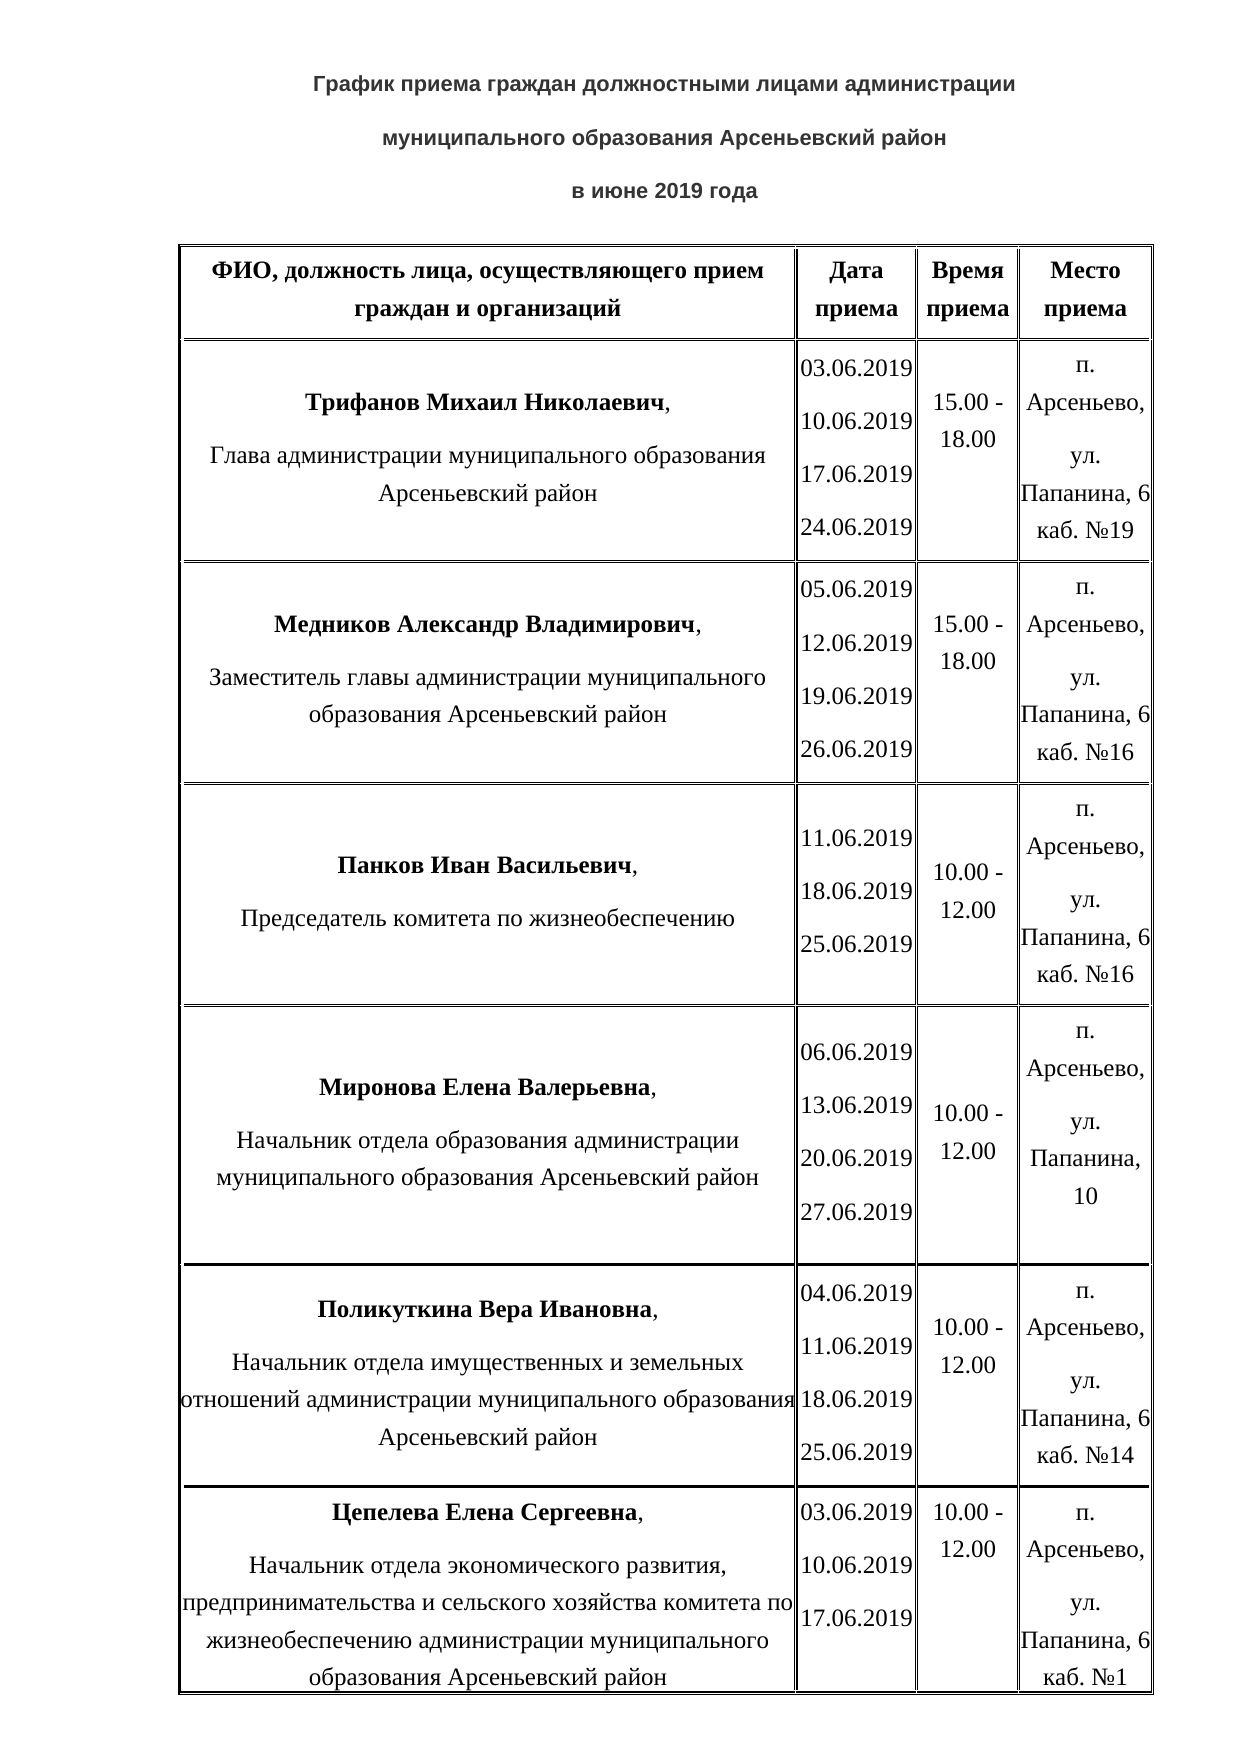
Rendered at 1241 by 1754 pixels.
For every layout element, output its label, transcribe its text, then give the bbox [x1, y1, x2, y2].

table_cell п. Арсеньево, ул. Папанина, 6 каб. №14 [1020, 1263, 1152, 1485]
table_cell Поликуткина Вера Ивановна, Начальник отдела имущественных и земельных отношений администрации муниципального образования Арсеньевский район [180, 1263, 794, 1485]
table_cell п. Арсеньево, ул. Папанина, 10 [1020, 1004, 1151, 1263]
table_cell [1019, 1485, 1151, 1691]
table_cell 10.00 -12.00 [918, 785, 1017, 1003]
table_cell Миронова Елена Валерьевна, Начальник отдела образования администрации муниципального образования Арсеньевский район [181, 1004, 794, 1263]
table_cell п. Арсеньево, ул. Папанина, 6 каб. №19 [1020, 338, 1151, 559]
table_header Время приема [917, 247, 1018, 337]
table_cell 10.00 - 12.00 [918, 1266, 1017, 1485]
table_cell 10.00 - 12.00 [918, 1007, 1017, 1263]
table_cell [181, 1485, 796, 1691]
table_cell Медников Александр Владимирович, Заместитель главы администрации муниципального образования Арсеньевский район [181, 560, 794, 781]
text муниципального образования Арсеньевский район [177, 112, 1152, 150]
table_cell п. Арсеньево, ул. Папанина, 6 каб. №16 [1020, 781, 1151, 1003]
table_cell Трифанов Михаил Николаевич, Глава администрации муниципального образования Арсеньевский район [181, 338, 794, 559]
table_cell Панков Иван Васильевич, Председатель комитета по жизнеобеспечению [181, 781, 794, 1003]
table_cell п. Арсеньево, ул. Папанина, 6 каб. №16 [1020, 560, 1151, 781]
table_header ФИО, должность лица, осуществляющего прием граждан и организаций [180, 245, 796, 337]
table_cell 11.06.2019 18.06.2019 25.06.2019 [798, 785, 915, 1003]
table_cell 04.06.2019 11.06.2019 18.06.2019 25.06.2019 [798, 1266, 915, 1485]
table_cell 05.06.2019 12.06.2019 19.06.2019 26.06.2019 [798, 563, 915, 781]
text в июне 2019 года [177, 165, 1152, 203]
table_cell 10.00 - 12.00 [917, 1488, 1018, 1691]
text График приема граждан должностными лицами администрации [177, 59, 1152, 97]
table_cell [796, 1488, 917, 1691]
table_cell 15.00 -18.00 [918, 341, 1017, 559]
table_header Место приема [1019, 247, 1151, 337]
table_cell 15.00 -18.00 [918, 563, 1017, 781]
table_header Дата приема [796, 247, 917, 337]
table_cell 03.06.2019 10.06.2019 17.06.2019 24.06.2019 [798, 341, 915, 559]
table_cell 06.06.2019 13.06.2019 20.06.2019 27.06.2019 [798, 1007, 915, 1263]
